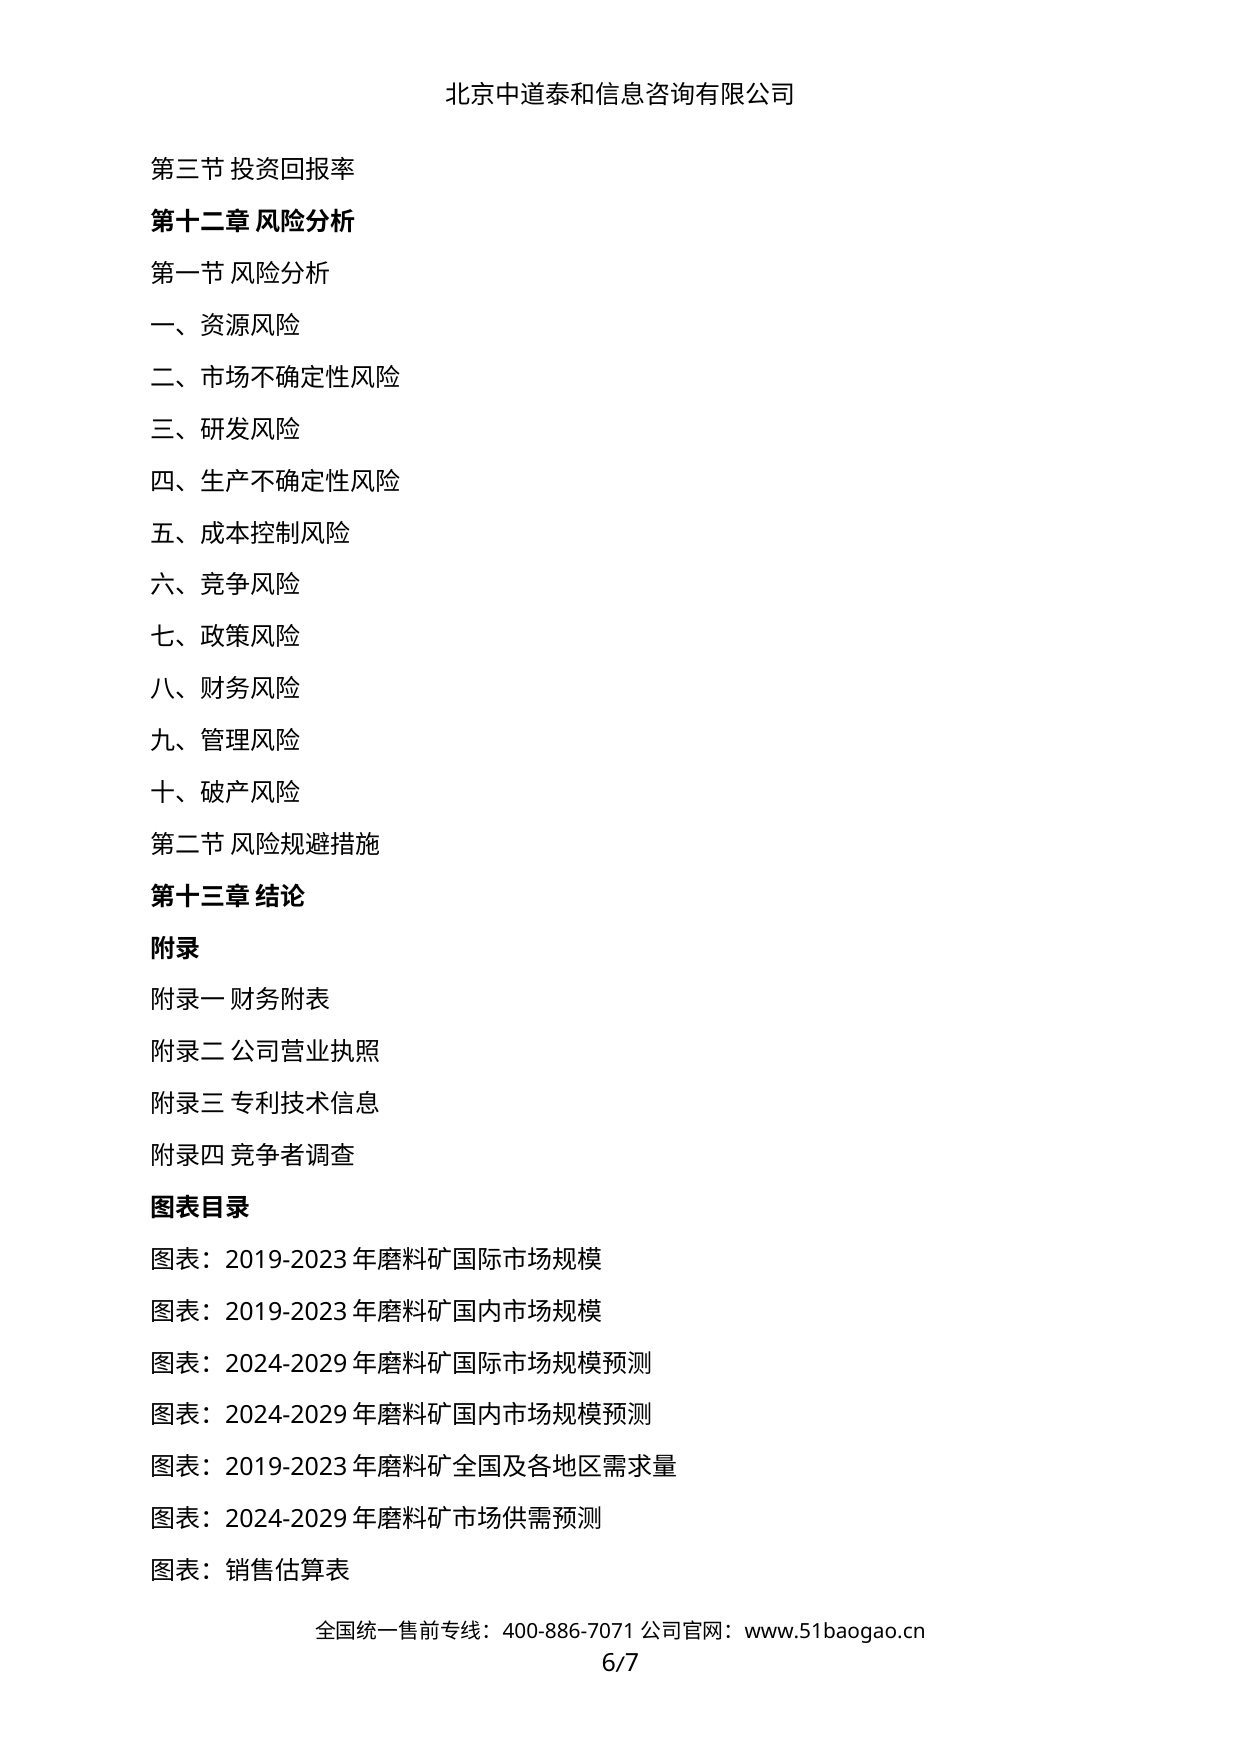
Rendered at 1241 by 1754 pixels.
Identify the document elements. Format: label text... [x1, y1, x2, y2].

text 图表：2024-2029年磨料矿国内市场规模预测 [150, 1395, 1090, 1431]
text 附录二 公司营业执照 [150, 1032, 1090, 1068]
text 第十三章 结论 [150, 876, 1090, 912]
text 图表：2024-2029年磨料矿市场供需预测 [150, 1499, 1090, 1535]
text 七、政策风险 [150, 617, 1090, 653]
text 附录四 竞争者调查 [150, 1136, 1090, 1172]
text 附录三 专利技术信息 [150, 1084, 1090, 1120]
text 图表：销售估算表 [150, 1551, 1090, 1587]
text 二、市场不确定性风险 [150, 357, 1090, 394]
text 第一节 风险分析 [150, 254, 1090, 290]
text 三、研发风险 [150, 409, 1090, 446]
text 附录一 财务附表 [150, 980, 1090, 1016]
text 四、生产不确定性风险 [150, 461, 1090, 497]
text 图表：2019-2023年磨料矿国内市场规模 [150, 1291, 1090, 1327]
text 第十二章 风险分析 [150, 202, 1090, 238]
text 第二节 风险规避措施 [150, 824, 1090, 861]
text 第三节 投资回报率 [150, 150, 1090, 186]
text 图表：2019-2023年磨料矿全国及各地区需求量 [150, 1447, 1090, 1483]
text 图表目录 [150, 1187, 1090, 1224]
text 十、破产风险 [150, 772, 1090, 809]
text 图表：2024-2029年磨料矿国际市场规模预测 [150, 1343, 1090, 1379]
text 八、财务风险 [150, 669, 1090, 705]
text 九、管理风险 [150, 721, 1090, 757]
text 六、竞争风险 [150, 565, 1090, 601]
text 一、资源风险 [150, 306, 1090, 342]
text 图表：2019-2023年磨料矿国际市场规模 [150, 1239, 1090, 1276]
text 五、成本控制风险 [150, 513, 1090, 549]
text 附录 [150, 928, 1090, 964]
